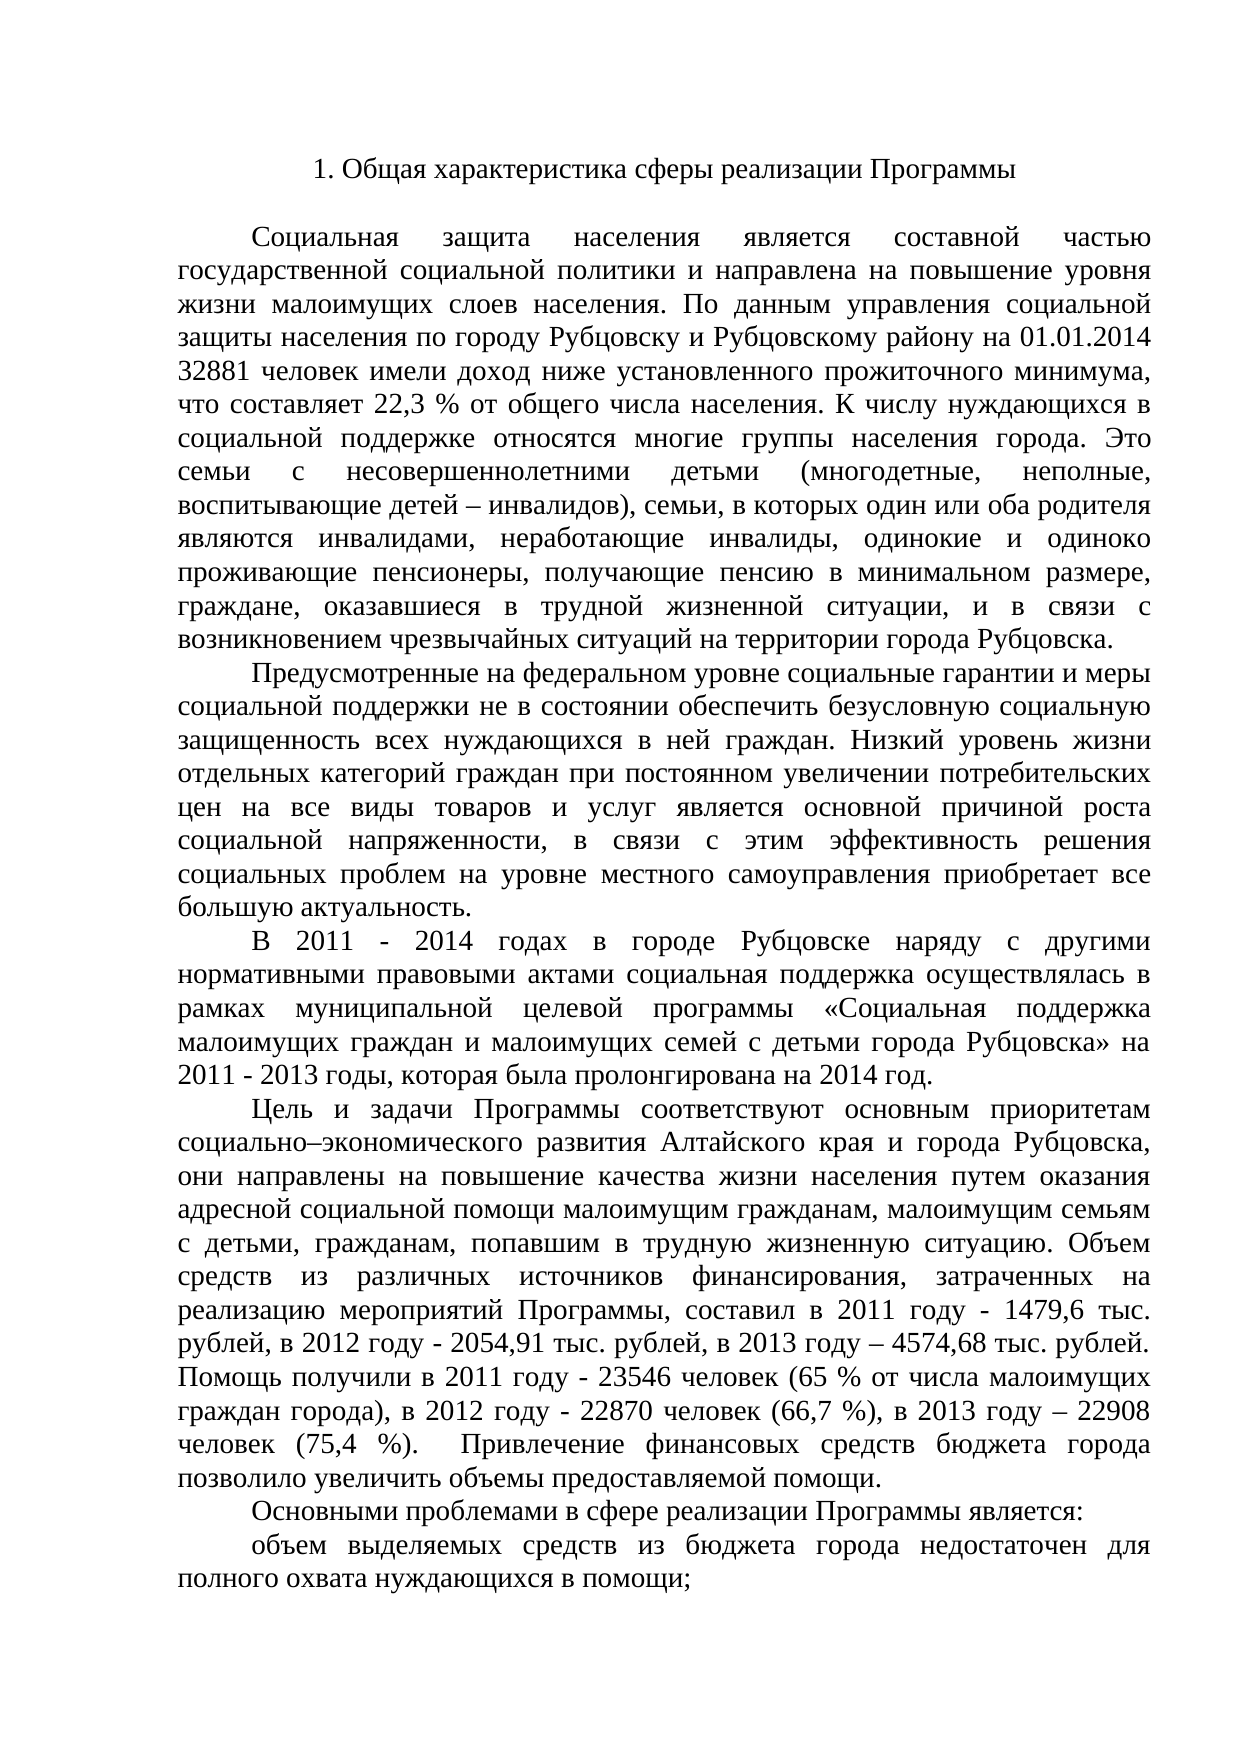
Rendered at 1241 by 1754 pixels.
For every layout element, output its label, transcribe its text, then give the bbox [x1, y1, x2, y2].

text В 2011 - 2014 годах в городе Рубцовске наряду с другими нормативными правовыми актами социальная поддержка осуществлялась в рамках муниципальной целевой программы «Социальная поддержка малоимущих граждан и малоимущих семей с детьми города Рубцовска» на 2011 - 2013 годы, которая была пролонгирована на 2014 год. [177, 923, 1152, 1091]
text объем выделяемых средств из бюджета города недостаточен для полного охвата нуждающихся в помощи; [177, 1527, 1152, 1594]
text Предусмотренные на федеральном уровне социальные гарантии и меры социальной поддержки не в состоянии обеспечить безусловную социальную защищенность всех нуждающихся в ней граждан. Низкий уровень жизни отдельных категорий граждан при постоянном увеличении потребительских цен на все виды товаров и услуг является основной причиной роста социальной напряженности, в связи с этим эффективность решения социальных проблем на уровне местного самоуправления приобретает все большую актуальность. [177, 655, 1152, 923]
text 1. Общая характеристика сферы реализации Программы [177, 152, 1152, 185]
text Основными проблемами в сфере реализации Программы является: [177, 1493, 1152, 1527]
text Социальная защита населения является составной частью государственной социальной политики и направлена на повышение уровня жизни малоимущих слоев населения. По данным управления социальной защиты населения по городу Рубцовску и Рубцовскому району на 01.01.2014 32881 человек имели доход ниже установленного прожиточного минимума, что составляет 22,3 % от общего числа населения. К числу нуждающихся в социальной поддержке относятся многие группы населения города. Это семьи с несовершеннолетними детьми (многодетные, неполные, воспитывающие детей – инвалидов), семьи, в которых один или оба родителя являются инвалидами, неработающие инвалиды, одинокие и одиноко проживающие пенсионеры, получающие пенсию в минимальном размере, граждане, оказавшиеся в трудной жизненной ситуации, и в связи с возникновением чрезвычайных ситуаций на территории города Рубцовска. [177, 219, 1152, 655]
text Цель и задачи Программы соответствуют основным приоритетам социально–экономического развития Алтайского края и города Рубцовска, они направлены на повышение качества жизни населения путем оказания адресной социальной помощи малоимущим гражданам, малоимущим семьям с детьми, гражданам, попавшим в трудную жизненную ситуацию. Объем средств из различных источников финансирования, затраченных на реализацию мероприятий Программы, составил в 2011 году - 1479,6 тыс. рублей, в 2012 году - 2054,91 тыс. рублей, в 2013 году – 4574,68 тыс. рублей. Помощь получили в 2011 году - 23546 человек (65 % от числа малоимущих граждан города), в 2012 году - 22870 человек (66,7 %), в 2013 году – 22908 человек (75,4 %). Привлечение финансовых средств бюджета города позволило увеличить объемы предоставляемой помощи. [177, 1091, 1152, 1493]
